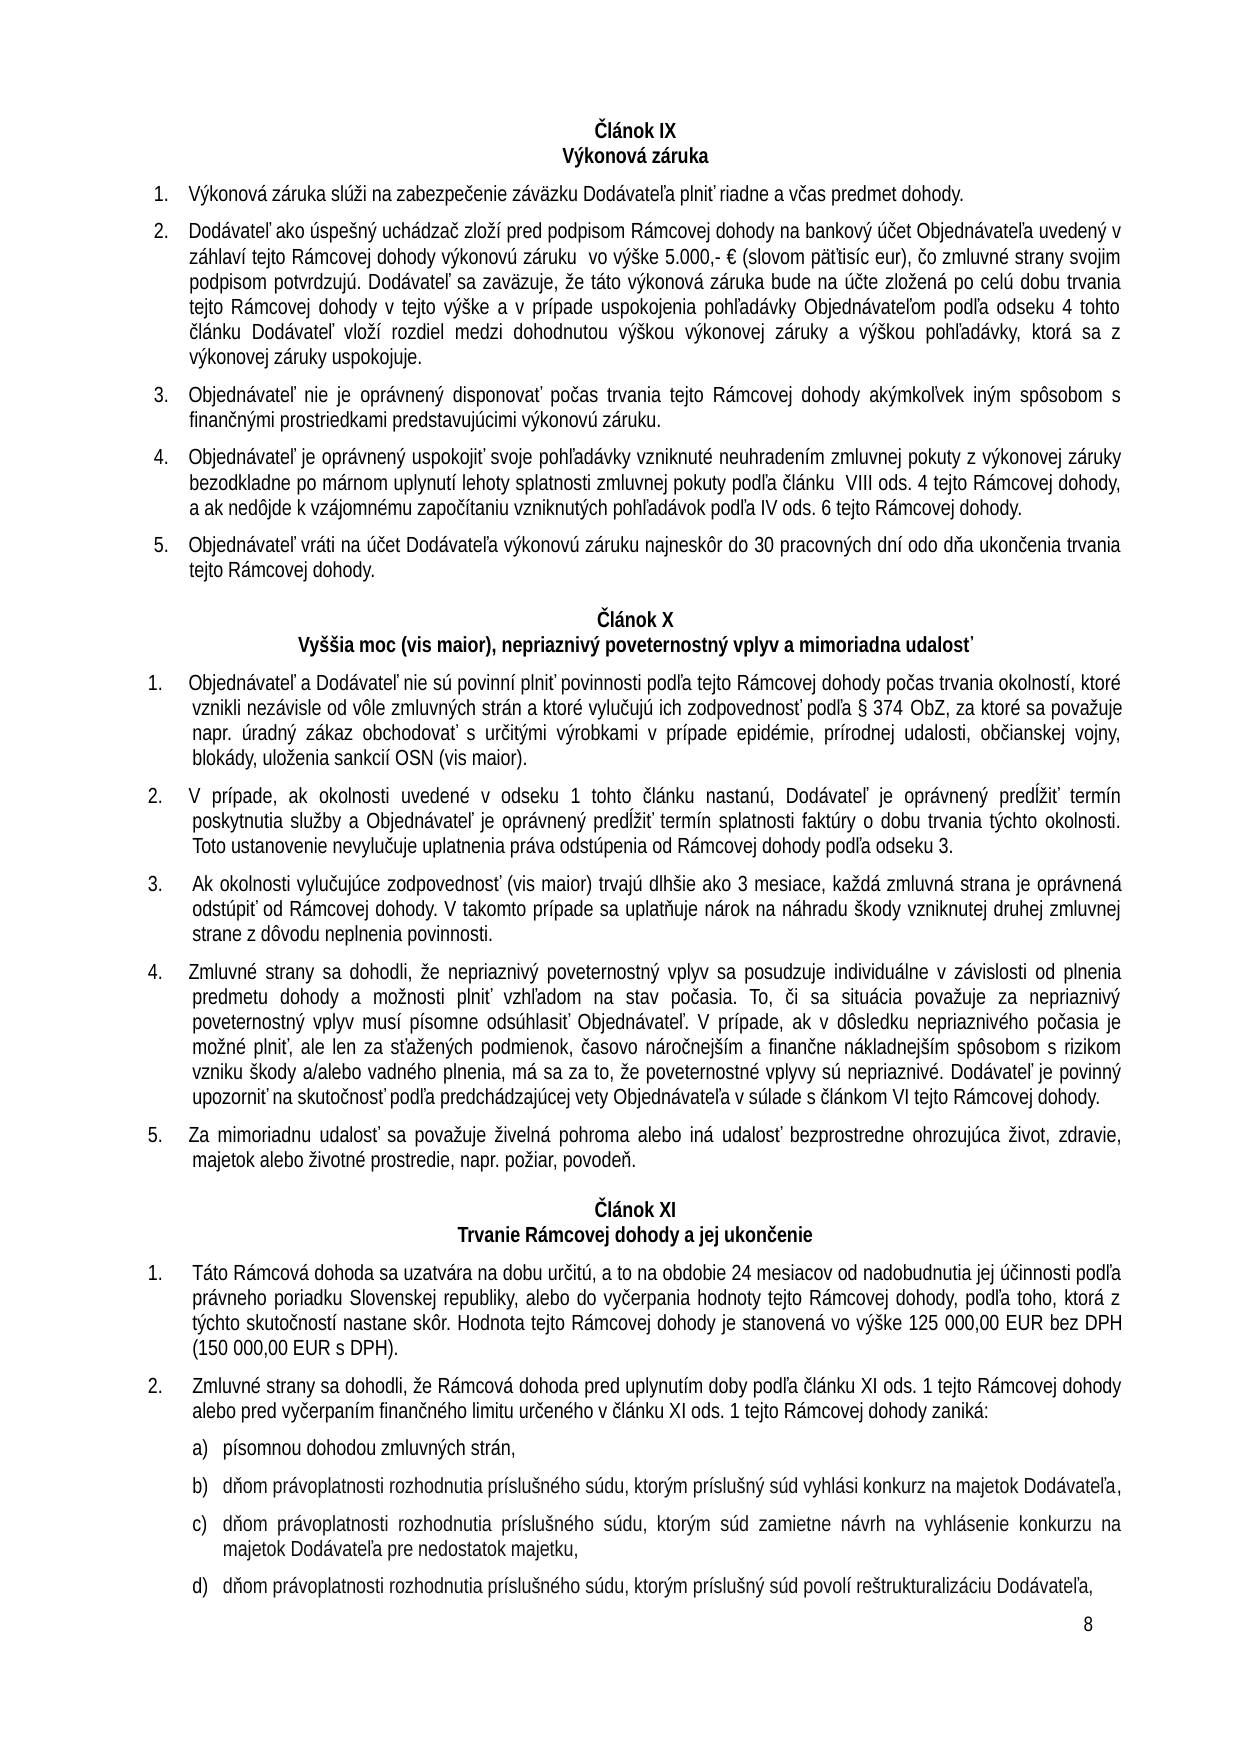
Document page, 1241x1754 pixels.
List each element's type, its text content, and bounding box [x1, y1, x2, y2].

subtitle Trvanie Rámcovej dohody a jej ukončenie [148, 1222, 1123, 1247]
list Zmluvné strany sa dohodli, že nepriaznivý poveternostný vplyv sa posudzuje individuálne v závislosti od plnenia predmetu dohody a možnosti plniť vzhľadom na stav počasia. To, či sa situácia považuje za nepriaznivý poveternostný vplyv musí písomne odsúhlasiť Objednávateľ. V prípade, ak v dôsledku nepriaznivého počasia je možné plniť, ale len za sťažených podmienok, časovo náročnejším a finančne nákladnejším spôsobom s rizikom vzniku škody a/alebo vadného plnenia, má sa za to, že poveternostné vplyvy sú nepriaznivé. Dodávateľ je povinný upozorniť na skutočnosť podľa predchádzajúcej vety Objednávateľa v súlade s článkom VI tejto Rámcovej dohody. [148, 958, 1123, 1109]
list dňom právoplatnosti rozhodnutia príslušného súdu, ktorým príslušný súd povolí reštrukturalizáciu Dodávateľa, [192, 1573, 1123, 1598]
list Objednávateľ je oprávnený uspokojiť svoje pohľadávky vzniknuté neuhradením zmluvnej pokuty z výkonovej záruky bezodkladne po márnom uplynutí lehoty splatnosti zmluvnej pokuty podľa článku VIII ods. 4 tejto Rámcovej dohody, a ak nedôjde k vzájomnému započítaniu vzniknutých pohľadávok podľa IV ods. 6 tejto Rámcovej dohody. [154, 444, 1123, 519]
list písomnou dohodou zmluvných strán, [192, 1435, 1123, 1460]
list Táto Rámcová dohoda sa uzatvára na dobu určitú, a to na obdobie 24 mesiacov od nadobudnutia jej účinnosti podľa právneho poriadku Slovenskej republiky, alebo do vyčerpania hodnoty tejto Rámcovej dohody, podľa toho, ktorá z týchto skutočností nastane skôr. Hodnota tejto Rámcovej dohody je stanovená vo výške 125 000,00 EUR bez DPH (150 000,00 EUR s DPH). [148, 1259, 1123, 1360]
subtitle Článok X [148, 607, 1123, 632]
list Zmluvné strany sa dohodli, že Rámcová dohoda pred uplynutím doby podľa článku XI ods. 1 tejto Rámcovej dohody alebo pred vyčerpaním finančného limitu určeného v článku XI ods. 1 tejto Rámcovej dohody zaniká: [148, 1372, 1123, 1423]
list Objednávateľ a Dodávateľ nie sú povinní plniť povinnosti podľa tejto Rámcovej dohody počas trvania okolností, ktoré vznikli nezávisle od vôle zmluvných strán a ktoré vylučujú ich zodpovednosť podľa § 374 ObZ, za ktoré sa považuje napr. úradný zákaz obchodovať s určitými výrobkami v prípade epidémie, prírodnej udalosti, občianskej vojny, blokády, uloženia sankcií OSN (vis maior). [148, 670, 1123, 770]
subtitle Vyššia moc (vis maior), nepriaznivý poveternostný vplyv a mimoriadna udalosť [148, 632, 1123, 657]
list Objednávateľ vráti na účet Dodávateľa výkonovú záruku najneskôr do 30 pracovných dní odo dňa ukončenia trvania tejto Rámcovej dohody. [154, 532, 1123, 582]
list V prípade, ak okolnosti uvedené v odseku 1 tohto článku nastanú, Dodávateľ je oprávnený predĺžiť termín poskytnutia služby a Objednávateľ je oprávnený predĺžiť termín splatnosti faktúry o dobu trvania týchto okolnosti. Toto ustanovenie nevylučuje uplatnenia práva odstúpenia od Rámcovej dohody podľa odseku 3. [148, 783, 1123, 858]
list Za mimoriadnu udalosť sa považuje živelná pohroma alebo iná udalosť bezprostredne ohrozujúca život, zdravie, majetok alebo životné prostredie, napr. požiar, povodeň. [148, 1122, 1123, 1172]
list Výkonová záruka slúži na zabezpečenie záväzku Dodávateľa plniť riadne a včas predmet dohody. [154, 181, 1123, 206]
list Dodávateľ ako úspešný uchádzač zloží pred podpisom Rámcovej dohody na bankový účet Objednávateľa uvedený v záhlaví tejto Rámcovej dohody výkonovú záruku vo výške 5.000,- € (slovom päťtisíc eur), čo zmluvné strany svojim podpisom potvrdzujú. Dodávateľ sa zaväzuje, že táto výkonová záruka bude na účte zložená po celú dobu trvania tejto Rámcovej dohody v tejto výške a v prípade uspokojenia pohľadávky Objednávateľom podľa odseku 4 tohto článku Dodávateľ vloží rozdiel medzi dohodnutou výškou výkonovej záruky a výškou pohľadávky, ktorá sa z výkonovej záruky uspokojuje. [154, 218, 1123, 369]
subtitle Článok IX [148, 118, 1123, 143]
subtitle Výkonová záruka [148, 143, 1123, 168]
subtitle Článok XI [148, 1197, 1123, 1222]
list Ak okolnosti vylučujúce zodpovednosť (vis maior) trvajú dlhšie ako 3 mesiace, každá zmluvná strana je oprávnená odstúpiť od Rámcovej dohody. V takomto prípade sa uplatňuje nárok na náhradu škody vzniknutej druhej zmluvnej strane z dôvodu neplnenia povinnosti. [148, 871, 1123, 946]
list Objednávateľ nie je oprávnený disponovať počas trvania tejto Rámcovej dohody akýmkoľvek iným spôsobom s finančnými prostriedkami predstavujúcimi výkonovú záruku. [154, 382, 1123, 432]
list dňom právoplatnosti rozhodnutia príslušného súdu, ktorým príslušný súd vyhlási konkurz na majetok Dodávateľa, [192, 1473, 1123, 1498]
list dňom právoplatnosti rozhodnutia príslušného súdu, ktorým súd zamietne návrh na vyhlásenie konkurzu na majetok Dodávateľa pre nedostatok majetku, [192, 1510, 1123, 1561]
